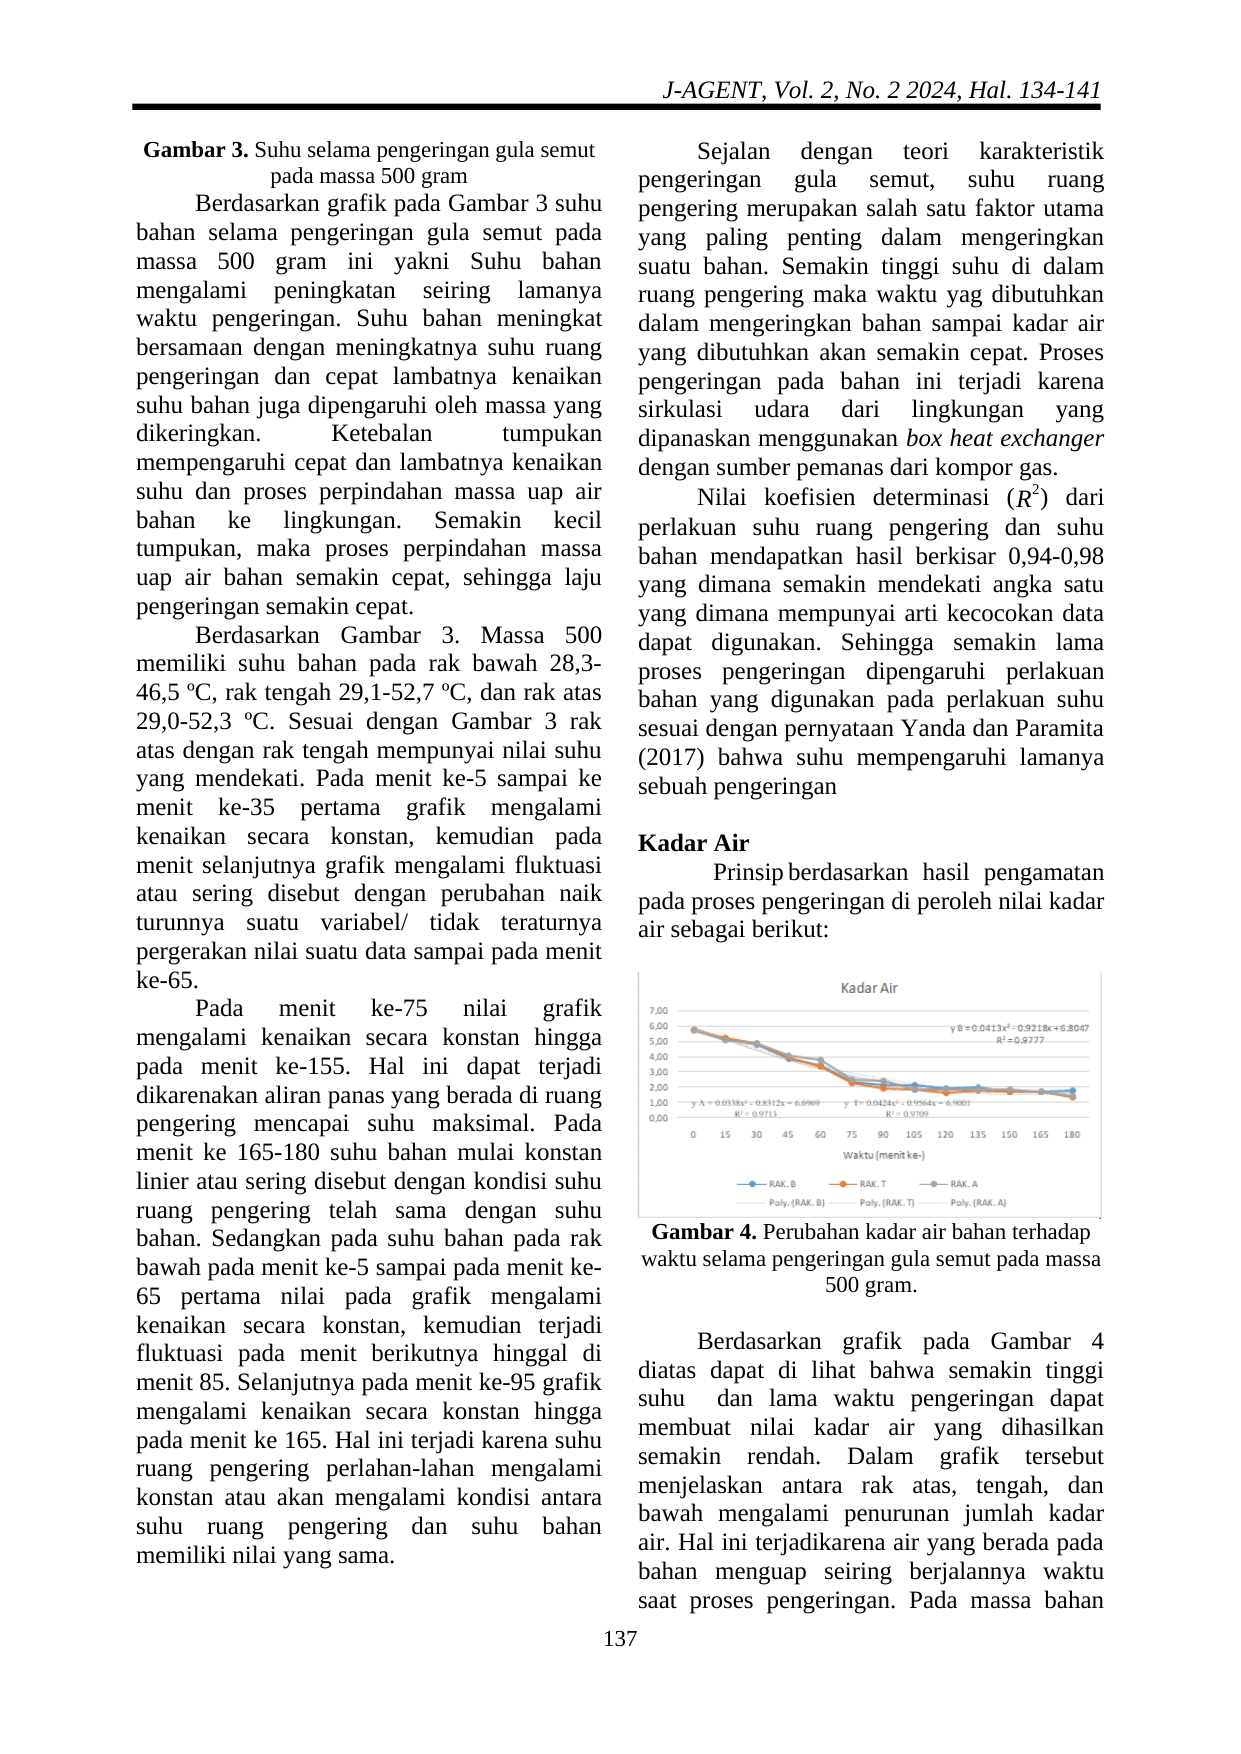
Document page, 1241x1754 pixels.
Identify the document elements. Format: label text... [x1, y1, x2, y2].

picture [637, 972, 1103, 1219]
text Gambar 3. Suhu selama pengeringan gula semut pada massa 500 gram [136, 136, 602, 188]
text Pada menit ke-75 nilai grafik mengalami kenaikan secara konstan hingga pada menit ke-155. Hal ini dapat terjadi dikarenakan aliran panas yang berada di ruang pengering mencapai suhu maksimal. Pada menit ke 165-180 suhu bahan mulai konstan linier atau sering disebut dengan kondisi suhu ruang pengering telah sama dengan suhu bahan. Sedangkan pada suhu bahan pada rak bawah pada menit ke-5 sampai pada menit ke-65 pertama nilai pada grafik mengalami kenaikan secara konstan, kemudian terjadi fluktuasi pada menit berikutnya hinggal di menit 85. Selanjutnya pada menit ke-95 grafik mengalami kenaikan secara konstan hingga pada menit ke 165. Hal ini terjadi karena suhu ruang pengering perlahan-lahan mengalami konstan atau akan mengalami kondisi antara suhu ruang pengering dan suhu bahan memiliki nilai yang sama. [136, 993, 602, 1568]
text Sejalan dengan teori karakteristik pengeringan gula semut, suhu ruang pengering merupakan salah satu faktor utama yang paling penting dalam mengeringkan suatu bahan. Semakin tinggi suhu di dalam ruang pengering maka waktu yag dibutuhkan dalam mengeringkan bahan sampai kadar air yang dibutuhkan akan semakin cepat. Proses pengeringan pada bahan ini terjadi karena sirkulasi udara dari lingkungan yang dipanaskan menggunakan box heat exchanger dengan sumber pemanas dari kompor gas. [638, 136, 1104, 481]
subtitle Kadar Air [638, 828, 1104, 857]
text Prinsip berdasarkan hasil pengamatan pada proses pengeringan di peroleh nilai kadar air sebagai berikut: [638, 857, 1104, 943]
text Nilai koefisien determinasi () dari perlakuan suhu ruang pengering dan suhu bahan mendapatkan hasil berkisar 0,94-0,98 yang dimana semakin mendekati angka satu yang dimana mempunyai arti kecocokan data dapat digunakan. Sehingga semakin lama proses pengeringan dipengaruhi perlakuan bahan yang digunakan pada perlakuan suhu sesuai dengan pernyataan Yanda dan Paramita (2017) bahwa suhu mempengaruhi lamanya sebuah pengeringan [638, 481, 1104, 799]
text Berdasarkan grafik pada Gambar 3 suhu bahan selama pengeringan gula semut pada massa 500 gram ini yakni Suhu bahan mengalami peningkatan seiring lamanya waktu pengeringan. Suhu bahan meningkat bersamaan dengan meningkatnya suhu ruang pengeringan dan cepat lambatnya kenaikan suhu bahan juga dipengaruhi oleh massa yang dikeringkan. Ketebalan tumpukan mempengaruhi cepat dan lambatnya kenaikan suhu dan proses perpindahan massa uap air bahan ke lingkungan. Semakin kecil tumpukan, maka proses perpindahan massa uap air bahan semakin cepat, sehingga laju pengeringan semakin cepat. [136, 188, 602, 620]
text Berdasarkan Gambar 3. Massa 500 memiliki suhu bahan pada rak bawah 28,3-46,5 ºC, rak tengah 29,1-52,7 ºC, dan rak atas 29,0-52,3 ºC. Sesuai dengan Gambar 3 rak atas dengan rak tengah mempunyai nilai suhu yang mendekati. Pada menit ke-5 sampai ke menit ke-35 pertama grafik mengalami kenaikan secara konstan, kemudian pada menit selanjutnya grafik mengalami fluktuasi atau sering disebut dengan perubahan naik turunnya suatu variabel/ tidak teraturnya pergerakan nilai suatu data sampai pada menit ke-65. [136, 620, 602, 993]
text Gambar 4. Perubahan kadar air bahan terhadap waktu selama pengeringan gula semut pada massa 500 gram. [638, 1218, 1104, 1297]
